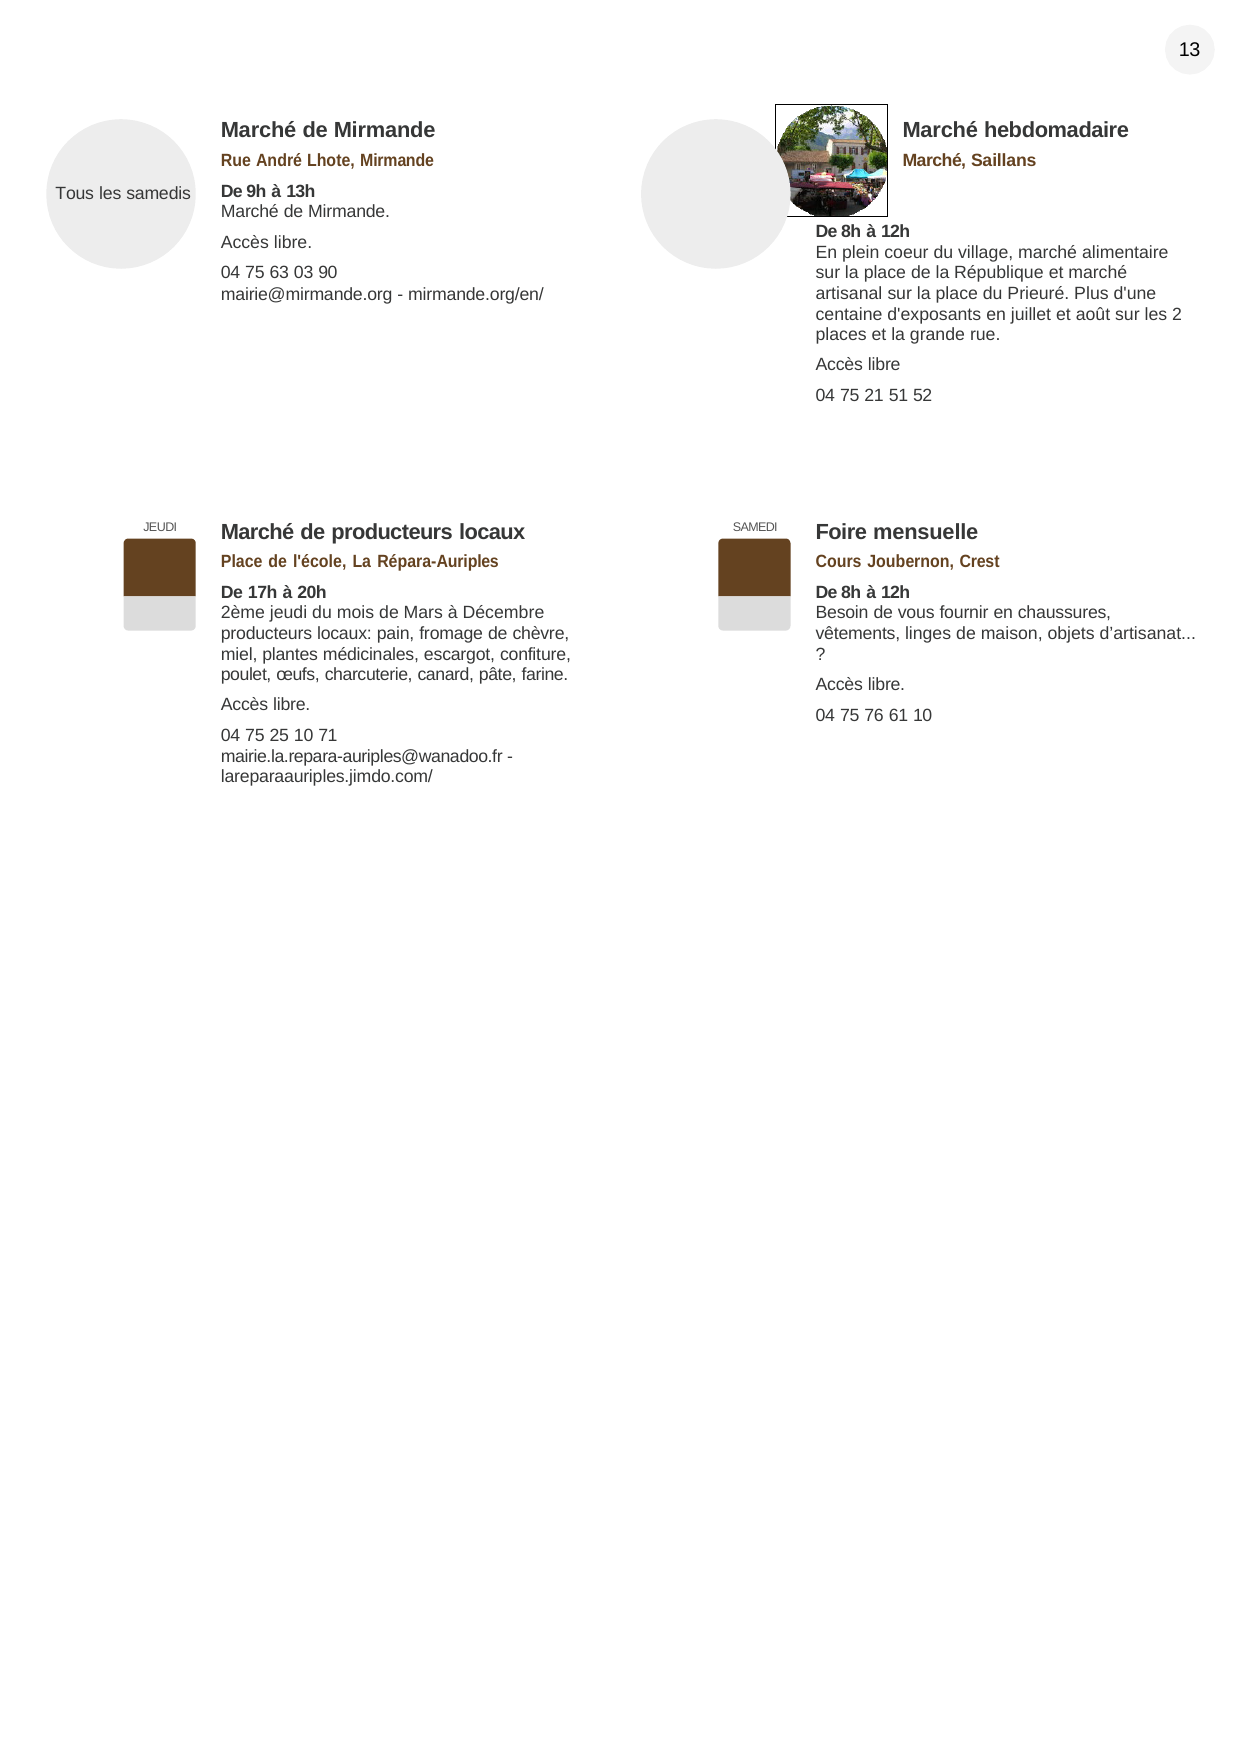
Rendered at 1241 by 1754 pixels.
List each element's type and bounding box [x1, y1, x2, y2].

picture [776, 105, 887, 216]
